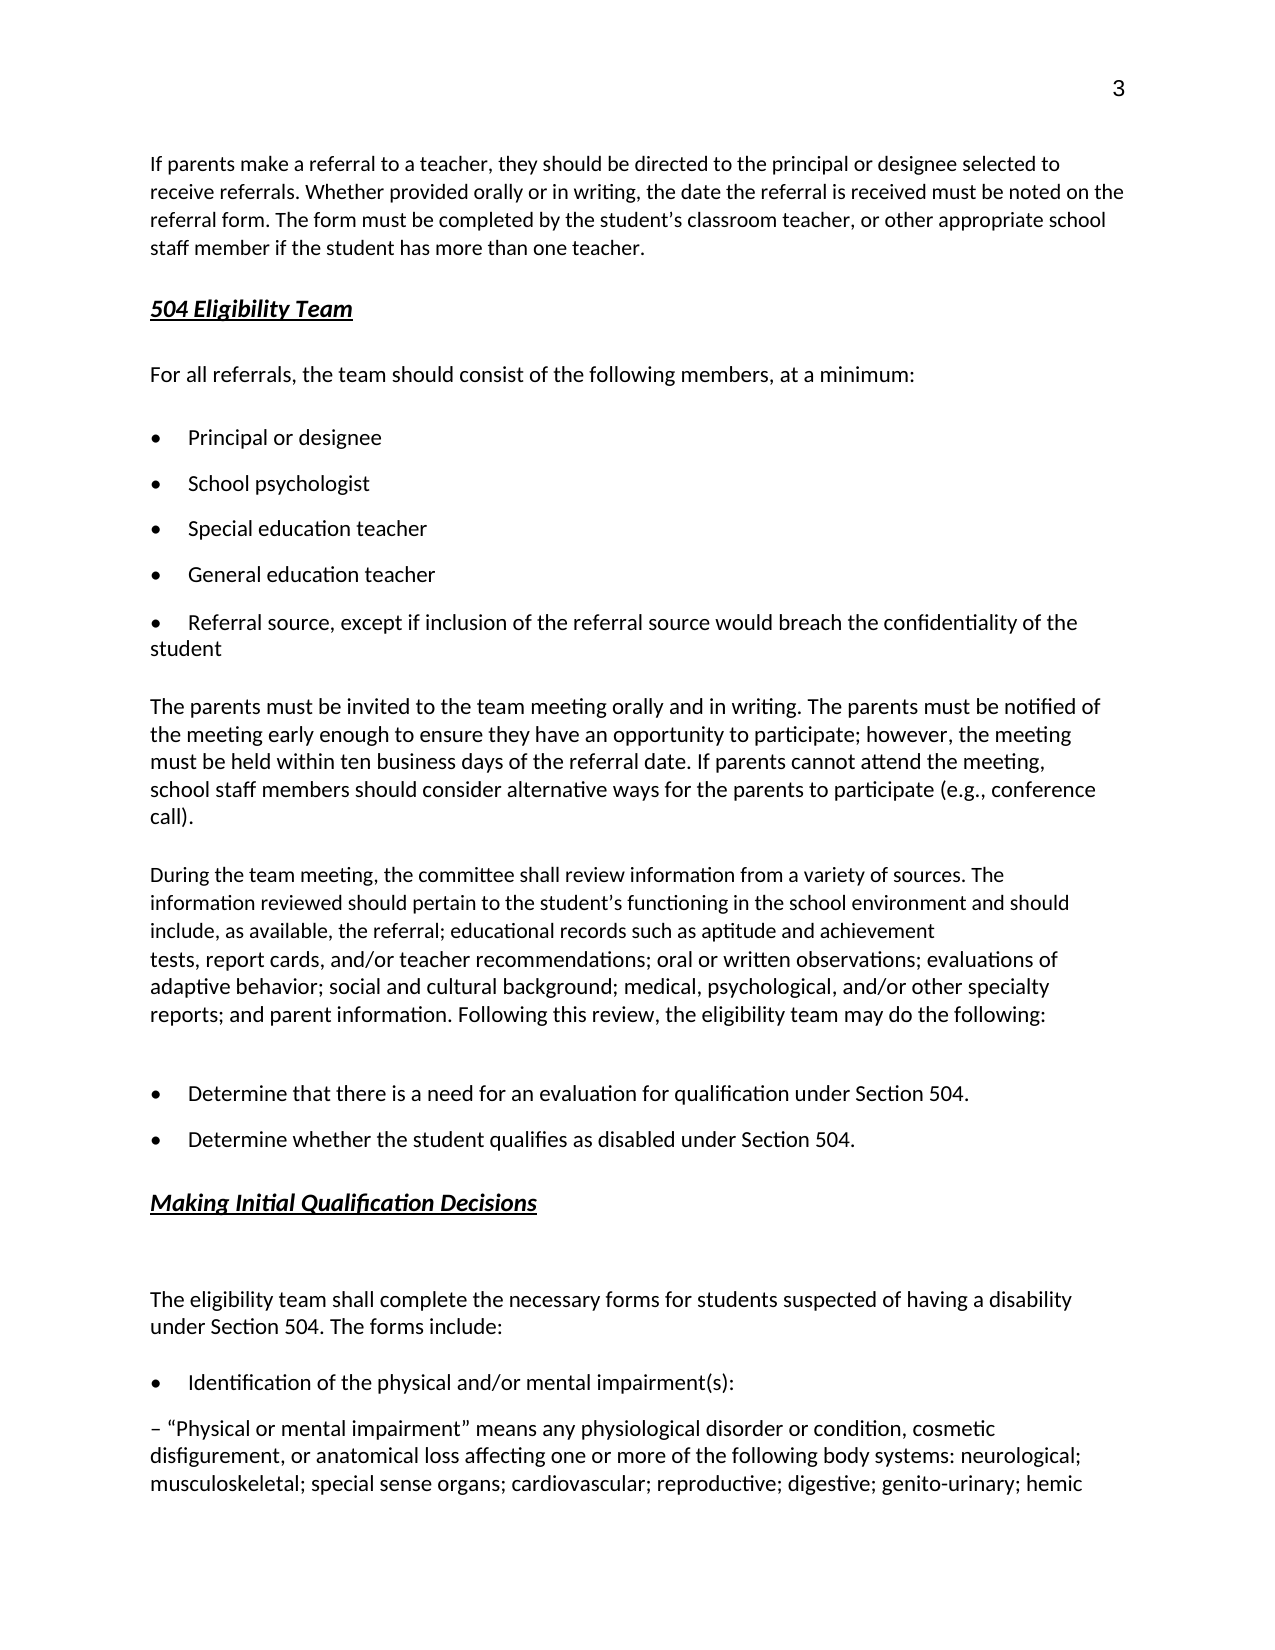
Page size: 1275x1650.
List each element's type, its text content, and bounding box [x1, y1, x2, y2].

text For all referrals, the team should consist of the following members, at a minimum: [150, 361, 1125, 389]
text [150, 1415, 1112, 1497]
text • General education teacher [150, 560, 1125, 588]
text • Identification of the physical and/or mental impairment(s): [150, 1368, 1125, 1396]
text The eligibility team shall complete the necessary forms for students suspected of having a disability under Section 504. The forms include: [150, 1285, 1108, 1340]
text During the team meeting, the committee shall review information from a variety of sources. The information reviewed should pertain to the student’s functioning in the school environment and should include, as available, the referral; educational records such as aptitude and achievement [150, 862, 1100, 944]
text • Referral source, except if inclusion of the referral source would breach the confidentiality of the student [150, 609, 1125, 662]
text 504 Eligibility Team [150, 293, 1125, 323]
text Making Initial Qualification Decisions [150, 1187, 1125, 1218]
text • Determine that there is a need for an evaluation for qualification under Section 504. [150, 1079, 1125, 1107]
text • School psychologist [150, 469, 1125, 497]
text If parents make a referral to a teacher, they should be directed to the principal or designee selected to receive referrals. Whether provided orally or in writing, the date the referral is received must be noted on the referral form. The form must be completed by the student’s classroom teacher, or other appropriate school staff member if the student has more than one teacher. [150, 150, 1125, 260]
text The parents must be invited to the team meeting orally and in writing. The parents must be notified of the meeting early enough to ensure they have an opportunity to participate; however, the meeting must be held within ten business days of the referral date. If parents cannot attend the meeting, school staff members should consider alternative ways for the parents to participate (e.g., conference call). [150, 693, 1104, 830]
text • Determine whether the student qualifies as disabled under Section 504. [150, 1125, 1125, 1153]
text • Principal or designee [150, 423, 1125, 451]
text tests, report cards, and/or teacher recommendations; oral or written observations; evaluations of adaptive behavior; social and cultural background; medical, psychological, and/or other specialty reports; and parent information. Following this review, the eligibility team may do the following: [150, 945, 1106, 1028]
text • Special education teacher [150, 514, 1125, 542]
